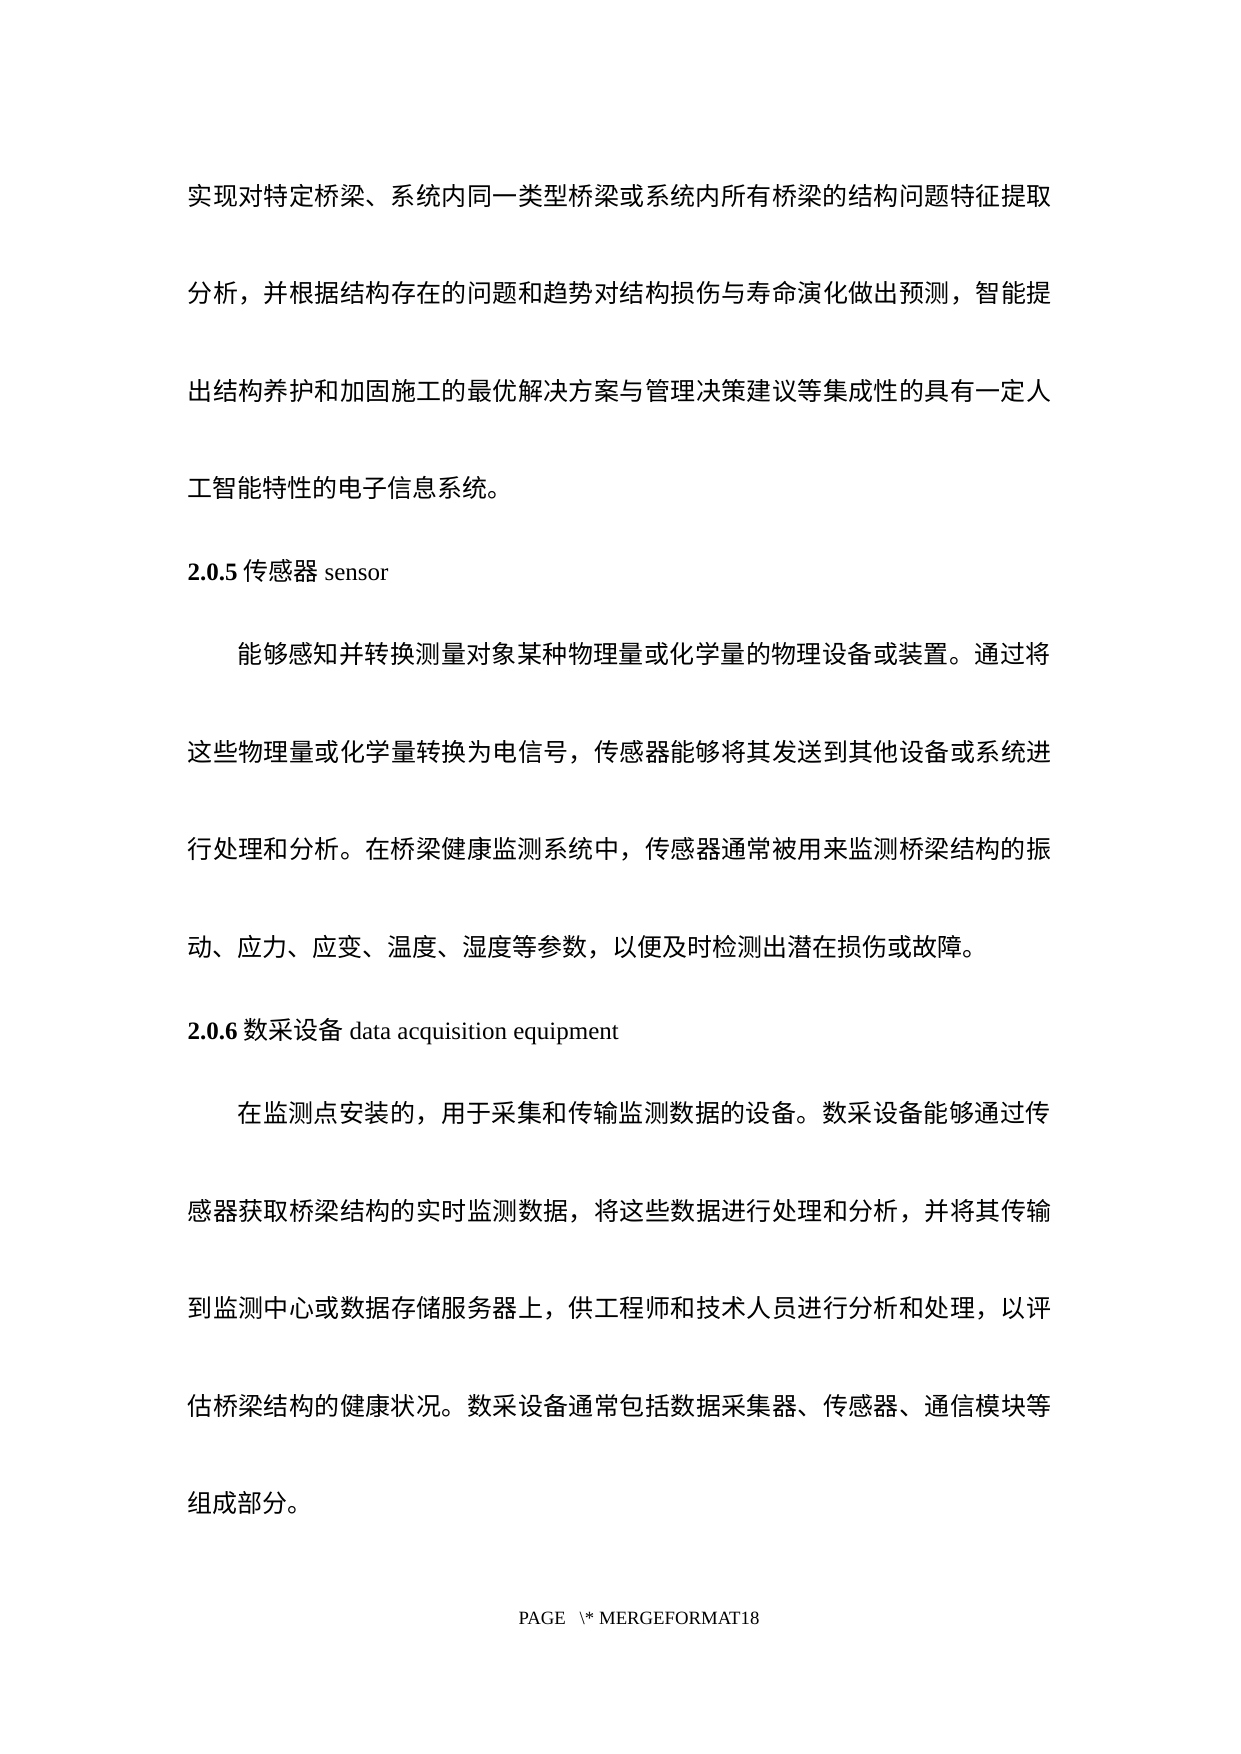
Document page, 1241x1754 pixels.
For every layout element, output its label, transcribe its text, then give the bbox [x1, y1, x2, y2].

text 在监测点安装的，用于采集和传输监测数据的设备。数采设备能够通过传感器获取桥梁结构的实时监测数据，将这些数据进行处理和分析，并将其传输到监测中心或数据存储服务器上，供工程师和技术人员进行分析和处理，以评估桥梁结构的健康状况。数采设备通常包括数据采集器、传感器、通信模块等组成部分。 [187, 1079, 1053, 1534]
list 数采设备 data acquisition equipment [187, 996, 1053, 1061]
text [187, 162, 1053, 519]
text 能够感知并转换测量对象某种物理量或化学量的物理设备或装置。通过将这些物理量或化学量转换为电信号，传感器能够将其发送到其他设备或系统进行处理和分析。在桥梁健康监测系统中，传感器通常被用来监测桥梁结构的振动、应力、应变、温度、湿度等参数，以便及时检测出潜在损伤或故障。 [187, 621, 1053, 978]
list 传感器 sensor [187, 537, 1053, 602]
